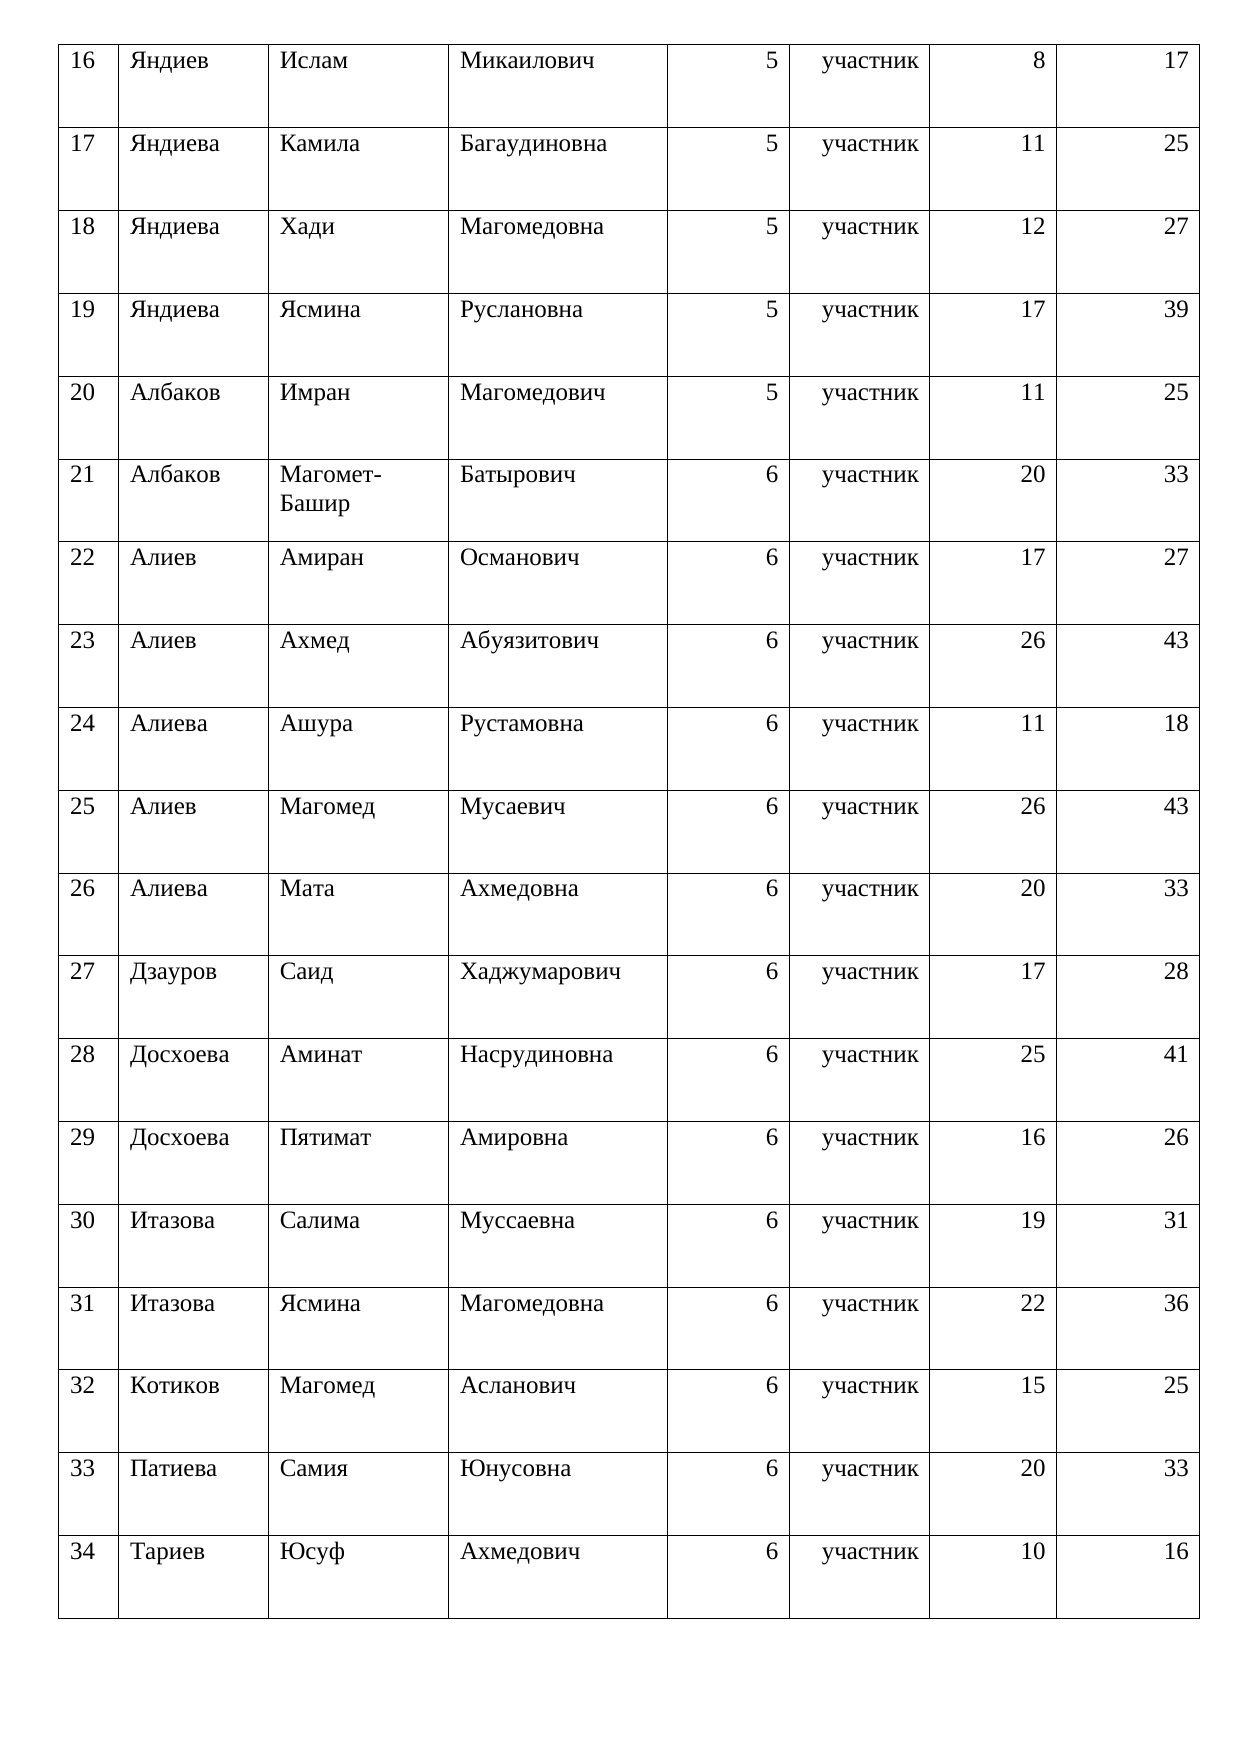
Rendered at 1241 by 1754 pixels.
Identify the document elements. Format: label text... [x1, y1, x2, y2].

table_cell Рустамовна [449, 708, 667, 790]
table_cell 17 [930, 542, 1056, 624]
table_cell Магомед [269, 1370, 448, 1452]
table_cell Яндиева [119, 294, 268, 376]
table_cell 6 [668, 1039, 789, 1121]
table_cell Хади [269, 211, 448, 293]
table_cell 23 [59, 625, 118, 707]
table_cell Магомедовна [449, 211, 667, 293]
table_cell Магомедовна [449, 1288, 667, 1369]
table_cell Микаилович [449, 45, 667, 127]
table_cell Албаков [119, 377, 268, 458]
table_cell 33 [59, 1453, 118, 1535]
table_cell Руслановна [449, 294, 667, 376]
table_cell Мата [269, 874, 448, 955]
table_cell 6 [668, 1205, 789, 1287]
table_cell 6 [668, 708, 789, 790]
table_cell 24 [59, 708, 118, 790]
table_cell Албаков [119, 460, 268, 541]
table_cell Яндиева [119, 211, 268, 293]
table_cell 5 [668, 211, 789, 293]
table_cell участник [790, 45, 929, 127]
table_cell Алиева [119, 874, 268, 955]
table_cell 34 [59, 1536, 118, 1618]
table_cell Алиева [119, 708, 268, 790]
table_cell участник [790, 874, 929, 955]
table_cell 15 [930, 1370, 1056, 1452]
table_cell Итазова [119, 1288, 268, 1369]
table_cell участник [790, 625, 929, 707]
table_cell 41 [1057, 1039, 1199, 1121]
table_cell Котиков [119, 1370, 268, 1452]
table_cell 16 [59, 45, 118, 127]
table_cell 43 [1057, 625, 1199, 707]
table_cell Мусаевич [449, 791, 667, 872]
table_cell Ясмина [269, 1288, 448, 1369]
table_cell Салима [269, 1205, 448, 1287]
table_cell 6 [668, 1288, 789, 1369]
table_cell 30 [59, 1205, 118, 1287]
table_cell участник [790, 1205, 929, 1287]
table_cell Насрудиновна [449, 1039, 667, 1121]
table_cell участник [790, 1536, 929, 1618]
table_cell 25 [1057, 128, 1199, 210]
table_cell 18 [59, 211, 118, 293]
table_cell Батырович [449, 460, 667, 541]
table_cell Досхоева [119, 1039, 268, 1121]
table_cell Ясмина [269, 294, 448, 376]
table_cell участник [790, 211, 929, 293]
table_cell участник [790, 708, 929, 790]
table_cell 18 [1057, 708, 1199, 790]
table_cell 33 [1057, 874, 1199, 955]
table_cell 17 [59, 128, 118, 210]
table_cell 20 [930, 1453, 1056, 1535]
table_cell 25 [930, 1039, 1056, 1121]
table_cell 6 [668, 1536, 789, 1618]
table_cell Тариев [119, 1536, 268, 1618]
table_cell 5 [668, 128, 789, 210]
table_cell 6 [668, 460, 789, 541]
table_cell 28 [1057, 956, 1199, 1038]
table_cell участник [790, 377, 929, 458]
table_cell Амировна [449, 1122, 667, 1204]
table_cell 19 [930, 1205, 1056, 1287]
table_cell 27 [59, 956, 118, 1038]
table_cell Магомедович [449, 377, 667, 458]
table_cell 6 [668, 1122, 789, 1204]
table_cell 12 [930, 211, 1056, 293]
table_cell 6 [668, 542, 789, 624]
table_cell 39 [1057, 294, 1199, 376]
table_cell 20 [59, 377, 118, 458]
table_cell участник [790, 791, 929, 872]
table_cell 43 [1057, 791, 1199, 872]
table_cell участник [790, 294, 929, 376]
table_cell Итазова [119, 1205, 268, 1287]
table_cell 10 [930, 1536, 1056, 1618]
table_cell 6 [668, 956, 789, 1038]
table_cell Аминат [269, 1039, 448, 1121]
table_cell участник [790, 128, 929, 210]
table_cell 6 [668, 791, 789, 872]
table_cell 11 [930, 128, 1056, 210]
table_cell участник [790, 1453, 929, 1535]
table_cell участник [790, 1370, 929, 1452]
table_cell Яндиева [119, 128, 268, 210]
table_cell Ахмед [269, 625, 448, 707]
table_cell Ахмедович [449, 1536, 667, 1618]
table_cell Камила [269, 128, 448, 210]
table_cell 8 [930, 45, 1056, 127]
table_cell 22 [59, 542, 118, 624]
table_cell Алиев [119, 791, 268, 872]
table_cell участник [790, 1039, 929, 1121]
table_cell Юнусовна [449, 1453, 667, 1535]
table_cell 27 [1057, 211, 1199, 293]
table_cell 6 [668, 874, 789, 955]
table_cell Магомед [269, 791, 448, 872]
table_cell 20 [930, 460, 1056, 541]
table_cell 22 [930, 1288, 1056, 1369]
table_cell Ашура [269, 708, 448, 790]
table_cell Османович [449, 542, 667, 624]
table_cell Юсуф [269, 1536, 448, 1618]
table_cell Багаудиновна [449, 128, 667, 210]
table_cell Саид [269, 956, 448, 1038]
table_cell 32 [59, 1370, 118, 1452]
table_cell Асланович [449, 1370, 667, 1452]
table_cell 31 [1057, 1205, 1199, 1287]
table_cell 26 [930, 791, 1056, 872]
table_cell Пятимат [269, 1122, 448, 1204]
table_cell Самия [269, 1453, 448, 1535]
table_cell 6 [668, 625, 789, 707]
table_cell Ахмедовна [449, 874, 667, 955]
table_cell 27 [1057, 542, 1199, 624]
table_cell 25 [1057, 377, 1199, 458]
table_cell 6 [668, 1370, 789, 1452]
table_cell 5 [668, 45, 789, 127]
table_cell 19 [59, 294, 118, 376]
table_cell Досхоева [119, 1122, 268, 1204]
table_cell 33 [1057, 460, 1199, 541]
table_cell 26 [1057, 1122, 1199, 1204]
table_cell Муссаевна [449, 1205, 667, 1287]
table_cell 28 [59, 1039, 118, 1121]
table_cell участник [790, 956, 929, 1038]
table_cell Имран [269, 377, 448, 458]
table_cell 29 [59, 1122, 118, 1204]
table_cell 17 [930, 956, 1056, 1038]
table_cell 17 [930, 294, 1056, 376]
table_cell участник [790, 460, 929, 541]
table_cell 33 [1057, 1453, 1199, 1535]
table_cell участник [790, 1122, 929, 1204]
table_cell 16 [930, 1122, 1056, 1204]
table_cell Яндиев [119, 45, 268, 127]
table_cell участник [790, 1288, 929, 1369]
table_cell Алиев [119, 625, 268, 707]
table_cell 6 [668, 1453, 789, 1535]
table_cell 25 [59, 791, 118, 872]
table_cell Хаджумарович [449, 956, 667, 1038]
table_cell 26 [59, 874, 118, 955]
table_cell 5 [668, 377, 789, 458]
table_cell 25 [1057, 1370, 1199, 1452]
table_cell Абуязитович [449, 625, 667, 707]
table_cell Алиев [119, 542, 268, 624]
table_cell 11 [930, 377, 1056, 458]
table_cell участник [790, 542, 929, 624]
table_cell 36 [1057, 1288, 1199, 1369]
table_cell 11 [930, 708, 1056, 790]
table_cell 16 [1057, 1536, 1199, 1618]
table_cell 26 [930, 625, 1056, 707]
table_cell 21 [59, 460, 118, 541]
table_cell 31 [59, 1288, 118, 1369]
table_cell Амиран [269, 542, 448, 624]
table_cell Патиева [119, 1453, 268, 1535]
table_cell Магомет-Башир [269, 460, 448, 541]
table_cell 17 [1057, 45, 1199, 127]
table_cell Дзауров [119, 956, 268, 1038]
table_cell Ислам [269, 45, 448, 127]
table_cell 20 [930, 874, 1056, 955]
table_cell 5 [668, 294, 789, 376]
